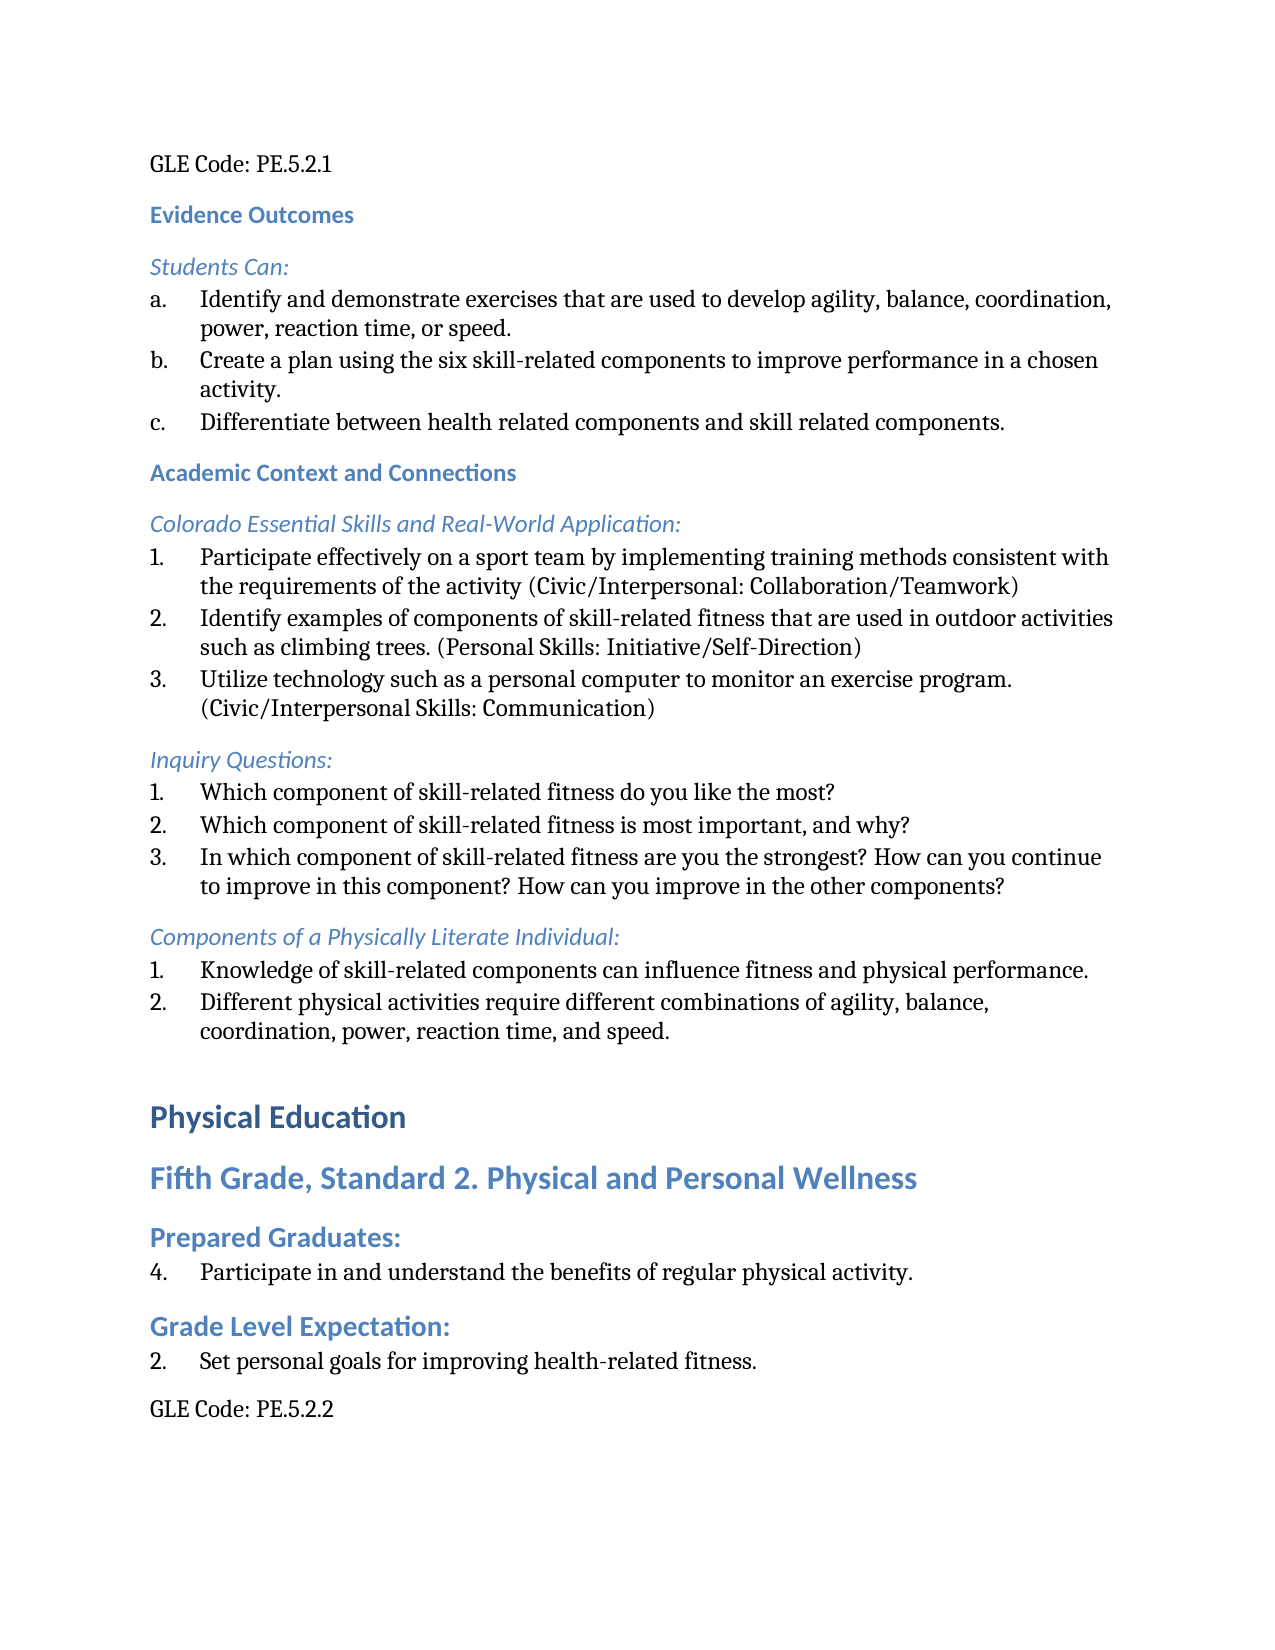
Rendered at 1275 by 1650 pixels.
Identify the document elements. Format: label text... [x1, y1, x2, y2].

list Identify and demonstrate exercises that are used to develop agility, balance, coordination, power, reaction time, or speed. [150, 285, 1125, 343]
subtitle Colorado Essential Skills and Real-World Application: [150, 509, 1125, 539]
text GLE Code: PE.5.2.1 [150, 150, 1125, 179]
list Participate in and understand the benefits of regular physical activity. [150, 1258, 1125, 1287]
subtitle Components of a Physically Literate Individual: [150, 921, 1125, 952]
subtitle Physical Education [150, 1096, 1125, 1136]
text GLE Code: PE.5.2.2 [150, 1394, 1125, 1423]
subtitle Students Can: [150, 251, 1125, 281]
list Which component of skill-related fitness do you like the most? [150, 778, 1125, 807]
subtitle Grade Level Expectation: [150, 1308, 1125, 1343]
list Different physical activities require different combinations of agility, balance, coordination, power, reaction time, and speed. [150, 988, 1125, 1046]
subtitle Academic Context and Connections [150, 457, 1125, 488]
list In which component of skill-related fitness are you the strongest? How can you continue to improve in this component? How can you improve in the other components? [150, 843, 1125, 901]
subtitle Fifth Grade, Standard 2. Physical and Personal Wellness [150, 1157, 1125, 1198]
list Differentiate between health related components and skill related components. [150, 408, 1125, 436]
list Which component of skill-related fitness is most important, and why? [150, 811, 1125, 839]
subtitle Inquiry Questions: [150, 744, 1125, 774]
subtitle Prepared Graduates: [150, 1219, 1125, 1254]
list Set personal goals for improving health-related fitness. [150, 1347, 1125, 1376]
list Utilize technology such as a personal computer to monitor an exercise program. (Civic/Interpersonal Skills: Communication) [150, 665, 1125, 723]
subtitle Evidence Outcomes [150, 199, 1125, 230]
list Participate effectively on a sport team by implementing training methods consistent with the requirements of the activity (Civic/Interpersonal: Collaboration/Teamwork) [150, 543, 1125, 600]
list Identify examples of components of skill-related fitness that are used in outdoor activities such as climbing trees. (Personal Skills: Initiative/Self-Direction) [150, 604, 1125, 662]
list Create a plan using the six skill-related components to improve performance in a chosen activity. [150, 346, 1125, 404]
list Knowledge of skill-related components can influence fitness and physical performance. [150, 956, 1125, 984]
